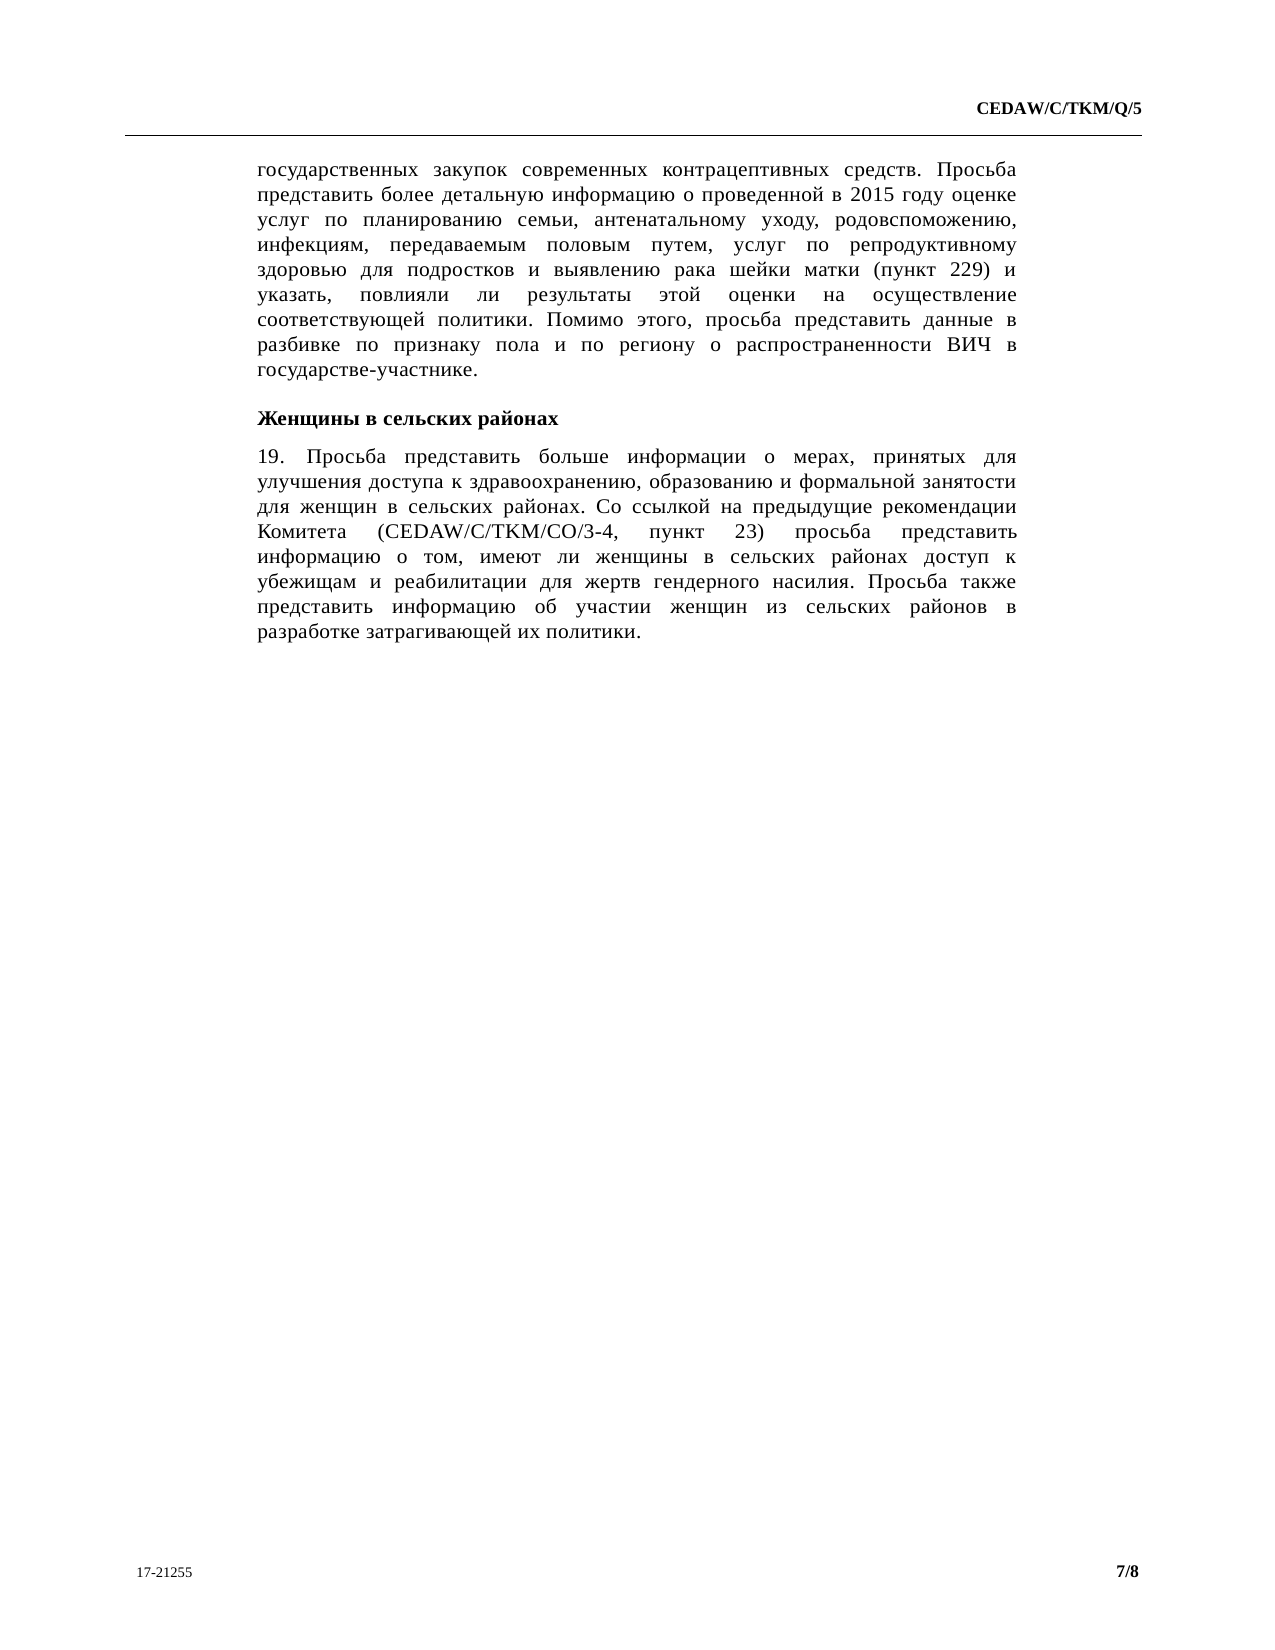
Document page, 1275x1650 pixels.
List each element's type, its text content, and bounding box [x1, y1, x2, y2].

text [257, 156, 1018, 381]
text 19. Просьба представить больше информации о мерах, принятых для улучшения доступа к здравоохранению, образованию и формальной занятости для женщин в сельских районах. Со ссылкой на предыдущие рекомендации Комитета (CEDAW/C/TKM/CO/3-4, пункт 23) просьба представить информацию о том, имеют ли женщины в сельских районах доступ к убежищам и реабилитации для жертв гендерного насилия. Просьба также представить информацию об участии женщин из сельских районов в разработке затрагивающей их политики. [257, 443, 1018, 643]
text Женщины в сельских районах [125, 406, 1019, 431]
